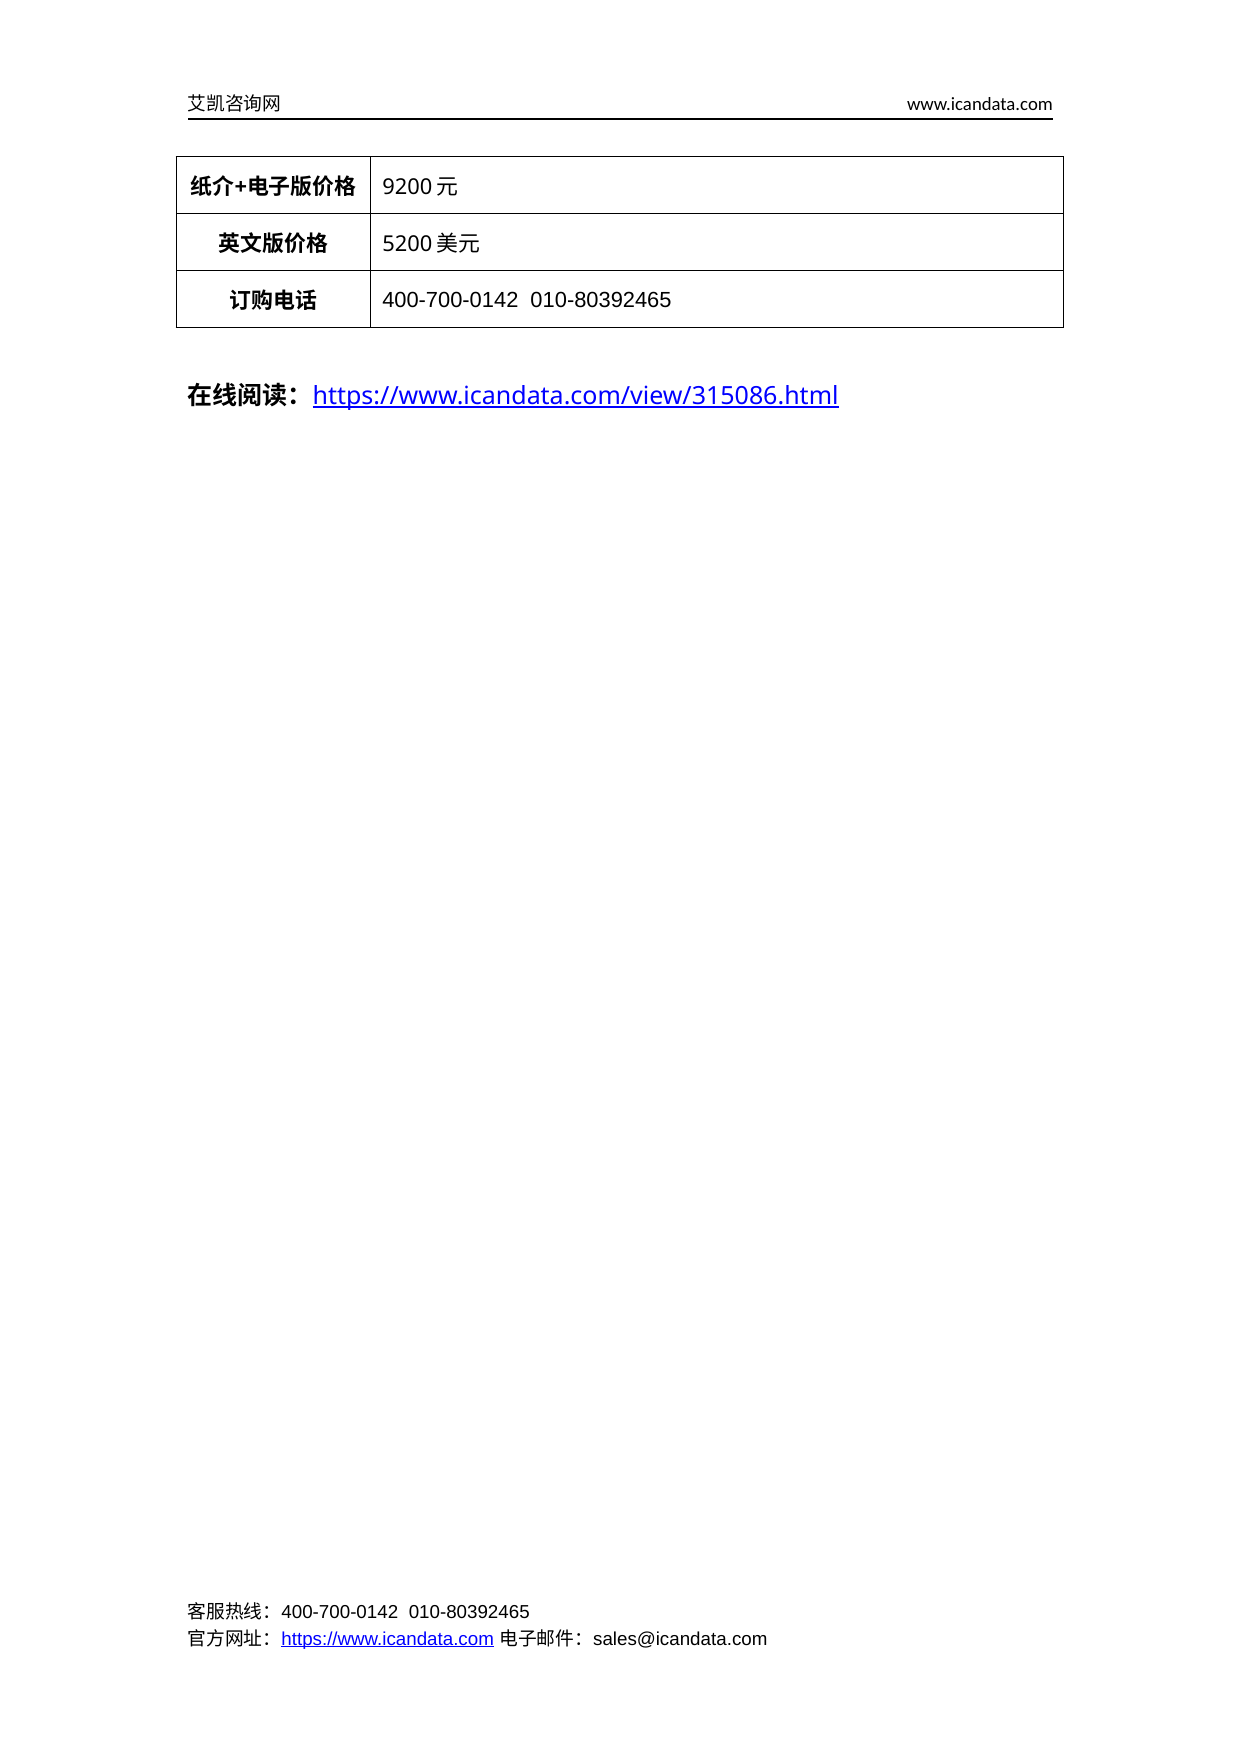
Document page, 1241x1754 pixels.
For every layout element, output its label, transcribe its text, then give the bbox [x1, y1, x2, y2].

table_cell 400-700-0142 010-80392465 [371, 271, 1063, 327]
table_cell 5200美元 [371, 214, 1063, 270]
table_cell 英文版价格 [177, 214, 370, 270]
table_cell 纸介+电子版价格 [177, 157, 370, 213]
text 在线阅读：https://www.icandata.com/view/315086.html [187, 361, 1053, 426]
table_cell 9200元 [371, 157, 1063, 213]
table_cell 订购电话 [177, 271, 370, 327]
